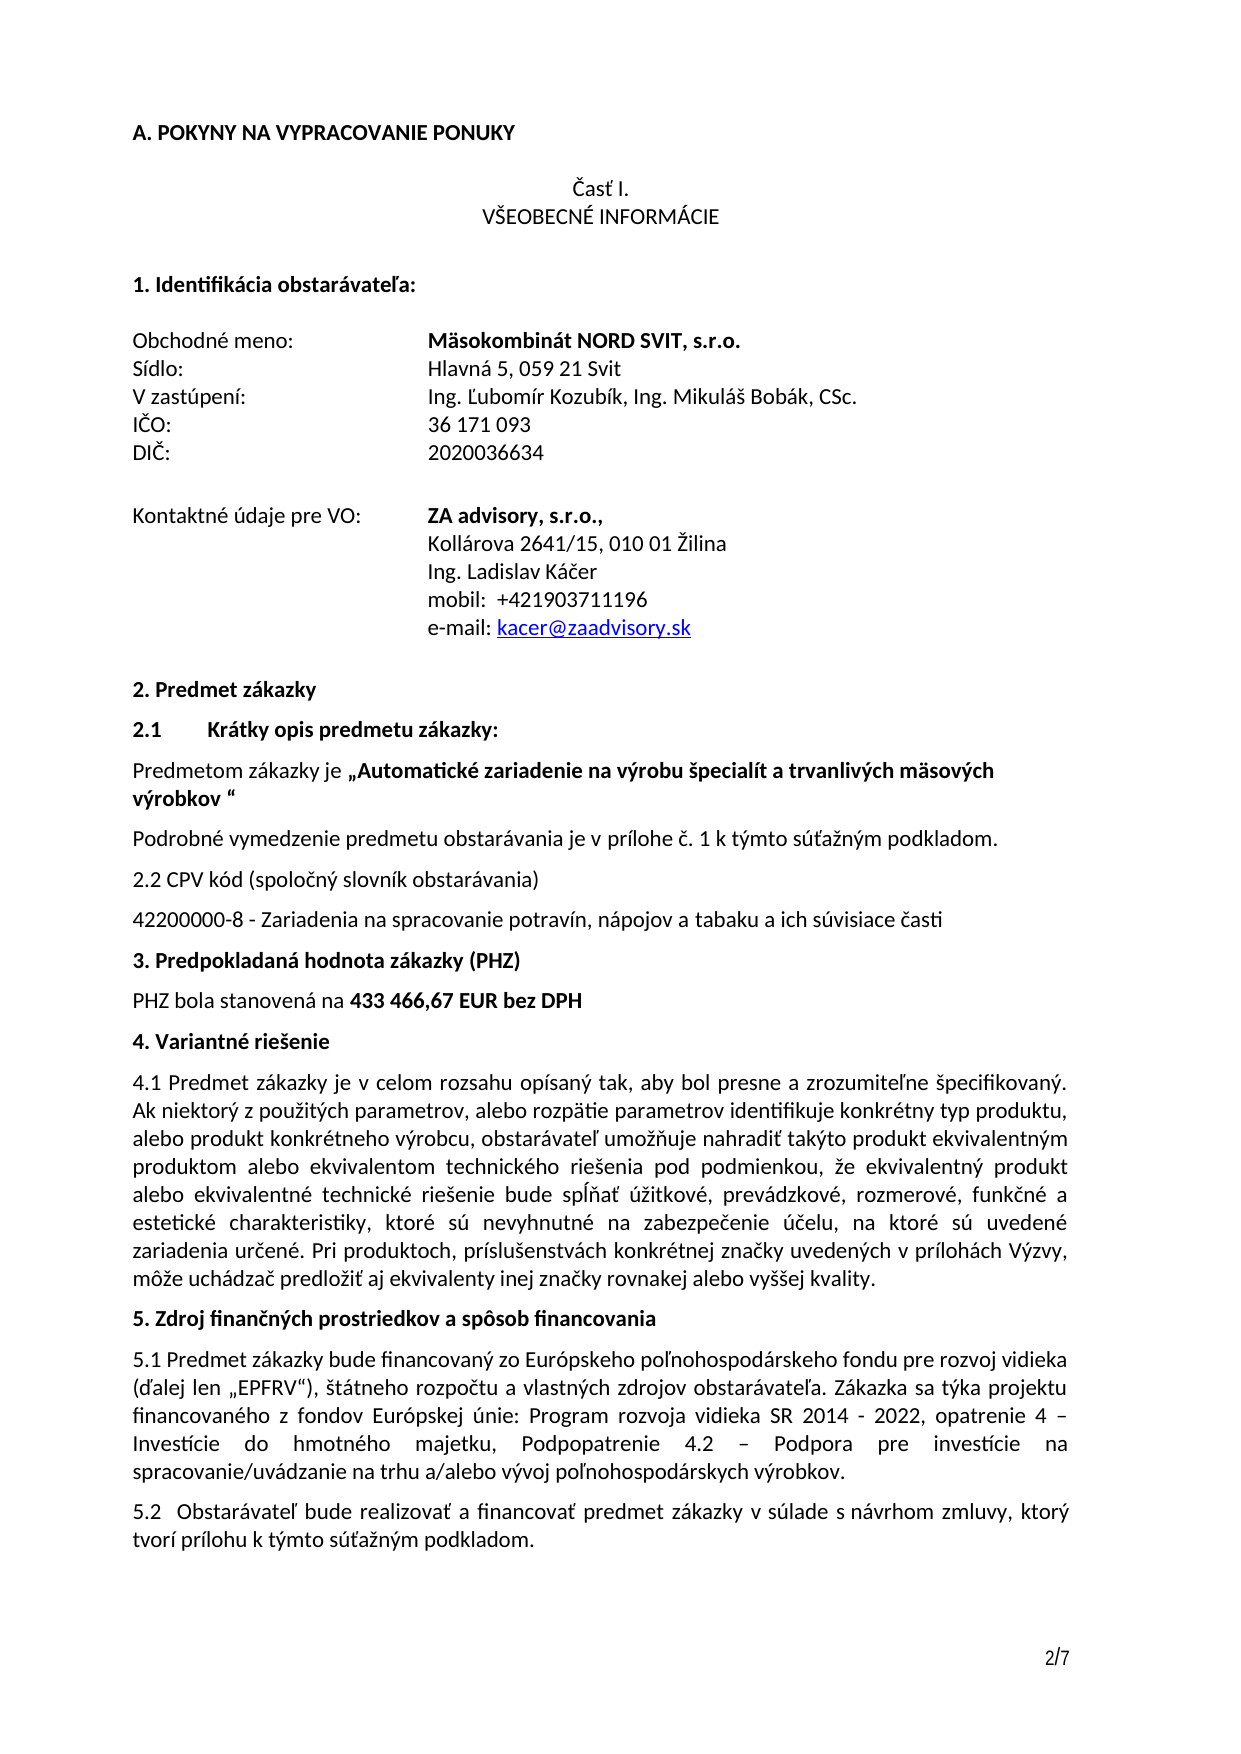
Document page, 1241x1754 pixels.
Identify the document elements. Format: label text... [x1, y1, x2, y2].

subtitle VŠEOBECNÉ INFORMÁCIE [132, 202, 1069, 230]
text e-mail: kacer@zaadvisory.sk [427, 613, 1069, 641]
text V zastúpení: Ing. Ľubomír Kozubík, Ing. Mikuláš Bobák, CSc. [132, 382, 1069, 411]
text DIČ: 2020036634 [132, 438, 1069, 467]
text mobil: +421903711196 [427, 585, 1069, 613]
text Obchodné meno: Mäsokombinát NORD SVIT, s.r.o. [132, 326, 1069, 354]
text Predmetom zákazky je „Automatické zariadenie na výrobu špecialít a trvanlivých mäsových výrobkov “ [132, 756, 1069, 812]
text 42200000-8 - Zariadenia na spracovanie potravín, nápojov a tabaku a ich súvisiace časti [132, 906, 1069, 934]
text 1. Identifikácia obstarávateľa: [132, 270, 1069, 298]
text PHZ bola stanovená na 433 466,67 EUR bez DPH [132, 987, 1069, 1015]
text 2.1 Krátky opis predmetu zákazky: [132, 716, 1069, 743]
text A. POKYNY NA VYPRACOVANIE PONUKY [132, 118, 1069, 146]
text Časť I. [132, 174, 1069, 202]
text 5.1 Predmet zákazky bude financovaný zo Európskeho poľnohospodárskeho fondu pre rozvoj vidieka (ďalej len „EPFRV“), štátneho rozpočtu a vlastných zdrojov obstarávateľa. Zákazka sa týka projektu financovaného z fondov Európskej únie: Program rozvoja vidieka SR 2014 - 2022, opatrenie 4 – Investície do hmotného majetku, Podpopatrenie 4.2 – Podpora pre investície na spracovanie/uvádzanie na trhu a/alebo vývoj poľnohospodárskych výrobkov. [132, 1345, 1069, 1485]
text 4.1 Predmet zákazky je v celom rozsahu opísaný tak, aby bol presne a zrozumiteľne špecifikovaný. Ak niektorý z použitých parametrov, alebo rozpätie parametrov identifikuje konkrétny typ produktu, alebo produkt konkrétneho výrobcu, obstarávateľ umožňuje nahradiť takýto produkt ekvivalentným produktom alebo ekvivalentom technického riešenia pod podmienkou, že ekvivalentný produkt alebo ekvivalentné technické riešenie bude spĺňať úžitkové, prevádzkové, rozmerové, funkčné a estetické charakteristiky, ktoré sú nevyhnutné na zabezpečenie účelu, na ktoré sú uvedené zariadenia určené. Pri produktoch, príslušenstvách konkrétnej značky uvedených v prílohách Výzvy, môže uchádzač predložiť aj ekvivalenty inej značky rovnakej alebo vyššej kvality. [132, 1068, 1069, 1292]
text 4. Variantné riešenie [132, 1027, 1069, 1055]
text 3. Predpokladaná hodnota zákazky (PHZ) [132, 946, 1069, 974]
text 5.2 Obstarávateľ bude realizovať a financovať predmet zákazky v súlade s návrhom zmluvy, ktorý tvorí prílohu k týmto súťažným podkladom. [132, 1497, 1069, 1553]
text IČO: 36 171 093 [132, 411, 1069, 438]
text Ing. Ladislav Káčer [427, 557, 1069, 585]
text 5. Zdroj finančných prostriedkov a spôsob financovania [132, 1304, 1069, 1332]
text Podrobné vymedzenie predmetu obstarávania je v prílohe č. 1 k týmto súťažným podkladom. [132, 824, 1069, 853]
text Kollárova 2641/15, 010 01 Žilina [191, 529, 1069, 557]
text Kontaktné údaje pre VO: ZA advisory, s.r.o., [132, 501, 1069, 529]
text 2. Predmet zákazky [132, 675, 1069, 703]
text Sídlo: Hlavná 5, 059 21 Svit [132, 354, 1069, 382]
text 2.2 CPV kód (spoločný slovník obstarávania) [132, 865, 1069, 893]
